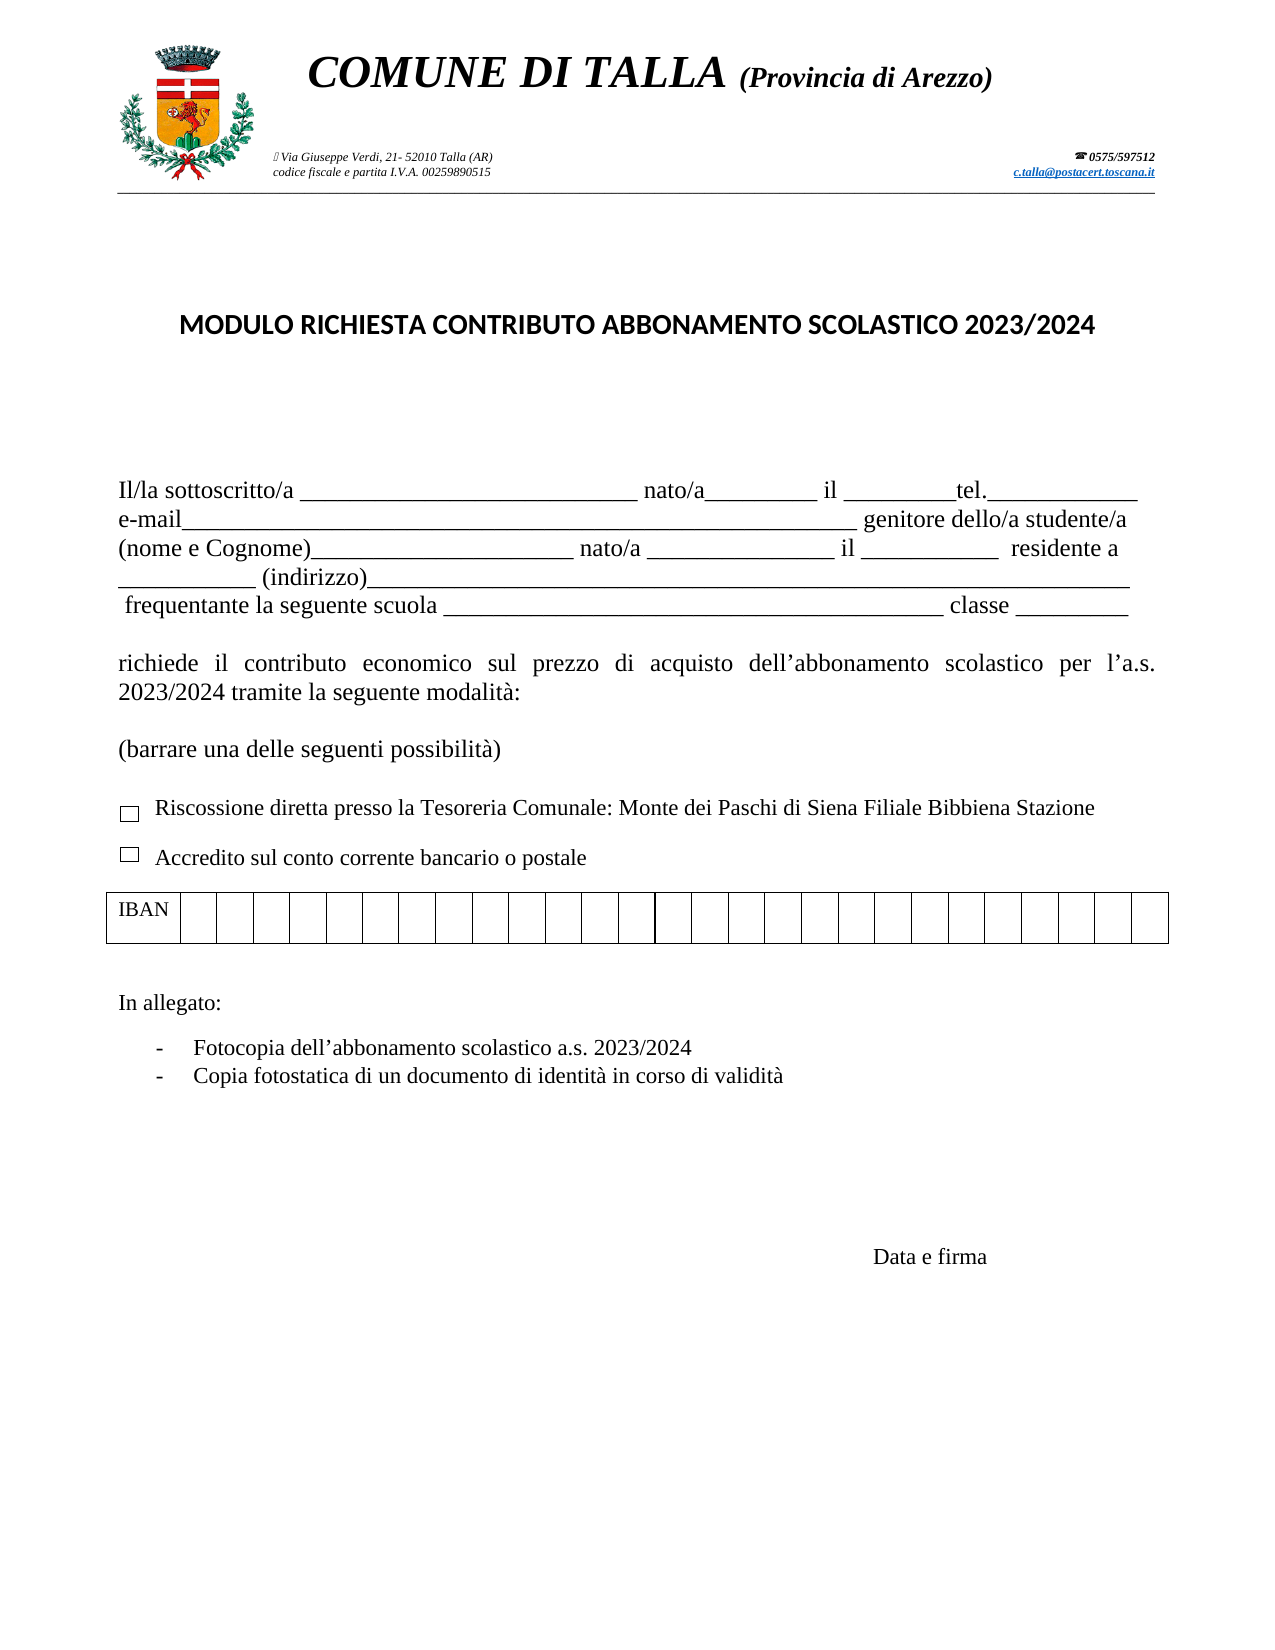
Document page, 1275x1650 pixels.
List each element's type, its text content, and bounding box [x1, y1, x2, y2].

table_header [546, 893, 581, 943]
table_header [181, 893, 216, 943]
table_header [1022, 893, 1058, 943]
table_header [839, 893, 874, 943]
table_header [912, 893, 948, 943]
table_header [875, 893, 911, 943]
text COMUNE DI TALLA (Provincia di Arezzo) [254, 44, 1157, 97]
text MODULO RICHIESTA CONTRIBUTO ABBONAMENTO SCOLASTICO 2023/2024 [118, 306, 1157, 341]
table_header [509, 893, 545, 943]
table_header [802, 893, 838, 943]
table_header [217, 893, 253, 943]
text Riscossione diretta presso la Tesoreria Comunale: Monte dei Paschi di Siena Filiale Bibbiena Stazione [118, 792, 1157, 821]
text frequentante la seguente scuola ________________________________________ classe _________ [118, 590, 1157, 619]
text Data e firma [118, 1243, 1157, 1269]
table_header [399, 893, 435, 943]
list Fotocopia dell’abbonamento scolastico a.s. 2023/2024 [156, 1034, 1157, 1060]
table_header [729, 893, 764, 943]
text In allegato: [118, 989, 1157, 1015]
table_header [692, 893, 728, 943]
text (barrare una delle seguenti possibilità) [118, 734, 1157, 763]
text Accredito sul conto corrente bancario o postale [118, 842, 1157, 871]
table_header [436, 893, 472, 943]
table_header [765, 893, 801, 943]
table_header [949, 893, 984, 943]
table_header [254, 893, 289, 943]
table_header [1059, 893, 1094, 943]
table_header [363, 893, 398, 943]
table_header [1132, 893, 1168, 943]
table_header [1095, 893, 1131, 943]
text Il/la sottoscritto/a ___________________________ nato/a_________ il _________tel.____________ e-mail______________________________________________________ genitore dello/a studente/a (nome e Cognome)_____________________ nato/a _______________ il ___________ residente a ___________ (indirizzo)_____________________________________________________________ [118, 475, 1157, 590]
table_header [619, 893, 654, 943]
table_header [290, 893, 326, 943]
table_header [327, 893, 362, 943]
table_header [582, 893, 618, 943]
list Copia fotostatica di un documento di identità in corso di validità [156, 1062, 1157, 1089]
picture [118, 44, 254, 181]
table_header IBAN [107, 893, 180, 943]
table_header [473, 893, 508, 943]
table_header [656, 893, 691, 943]
text Via Giuseppe Verdi, 21- 52010 Talla (AR) 0575/597512 codice fiscale e partita I.V.A. 00259890515 c.talla@postacert.toscana.it ______________________________________________________________________________________________________________________________________________________________________ [118, 150, 1157, 195]
table_header [985, 893, 1021, 943]
text richiede il contributo economico sul prezzo di acquisto dell’abbonamento scolastico per l’a.s. 2023/2024 tramite la seguente modalità: [118, 648, 1157, 705]
